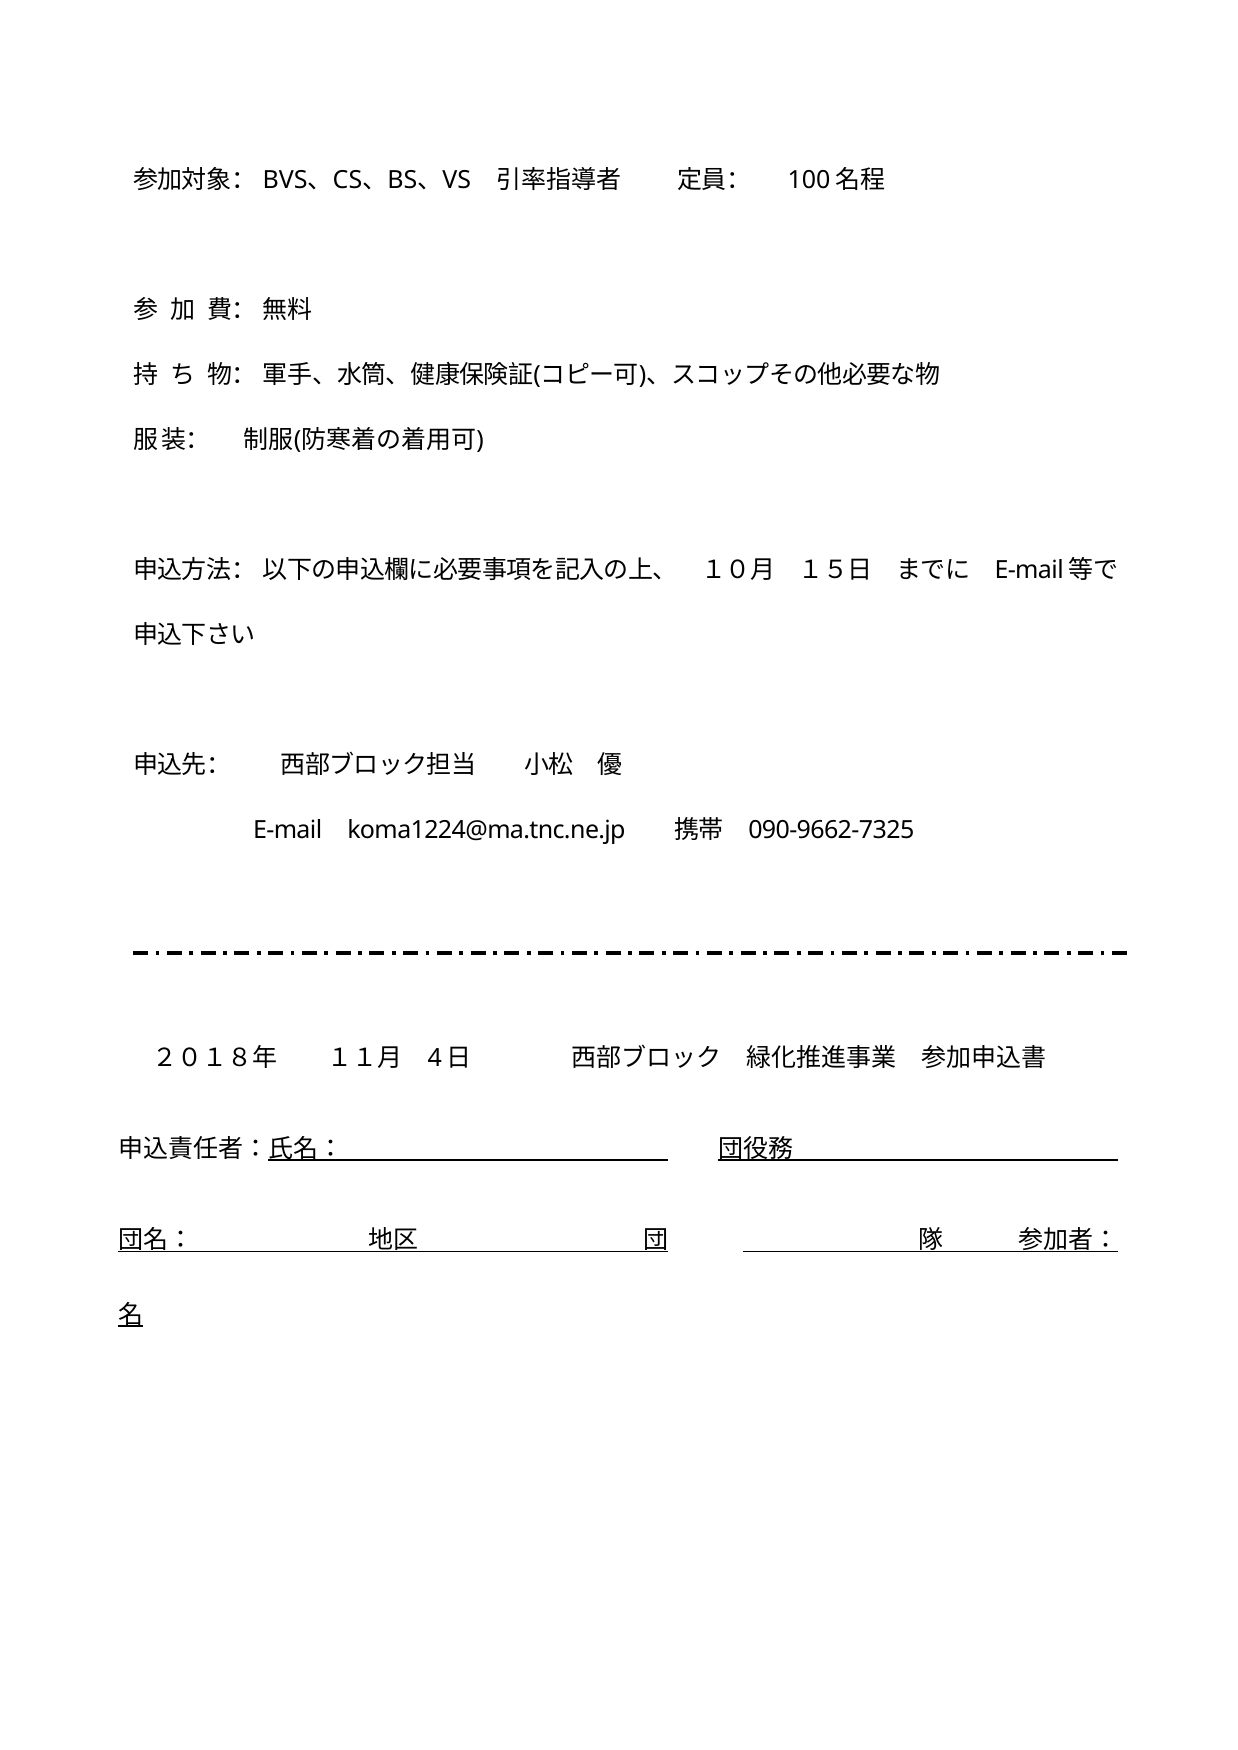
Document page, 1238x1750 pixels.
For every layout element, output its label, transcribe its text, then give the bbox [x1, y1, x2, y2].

text 参加対象： BVS、CS、BS、VS 引率指導者 定員： 100名程 [133, 145, 1137, 210]
text 服 装： 制服(防寒着の着用可) [133, 405, 1137, 470]
text 参 加 費： 無料 [133, 275, 1137, 340]
text 申込先： 西部ブロック担当 小松 優 [133, 730, 1137, 795]
text ２０１８年 １１月 4日 西部ブロック 緑化推進事業 参加申込書 [133, 1023, 1137, 1088]
text 持 ち 物： 軍手、水筒、健康保険証(コピー可)、スコップその他必要な物 [133, 340, 1137, 405]
text 申込方法： 以下の申込欄に必要事項を記入の上、 １０月 １５日 までに E-mail等で申込下さい [133, 535, 1137, 665]
text 団名： 地区 団 隊 参加者： 名 [118, 1205, 1137, 1345]
text E-mail koma1224@ma.tnc.ne.jp 携帯 090-9662-7325 [133, 795, 1137, 860]
text 申込責任者：氏名： 団役務 [118, 1114, 1137, 1179]
